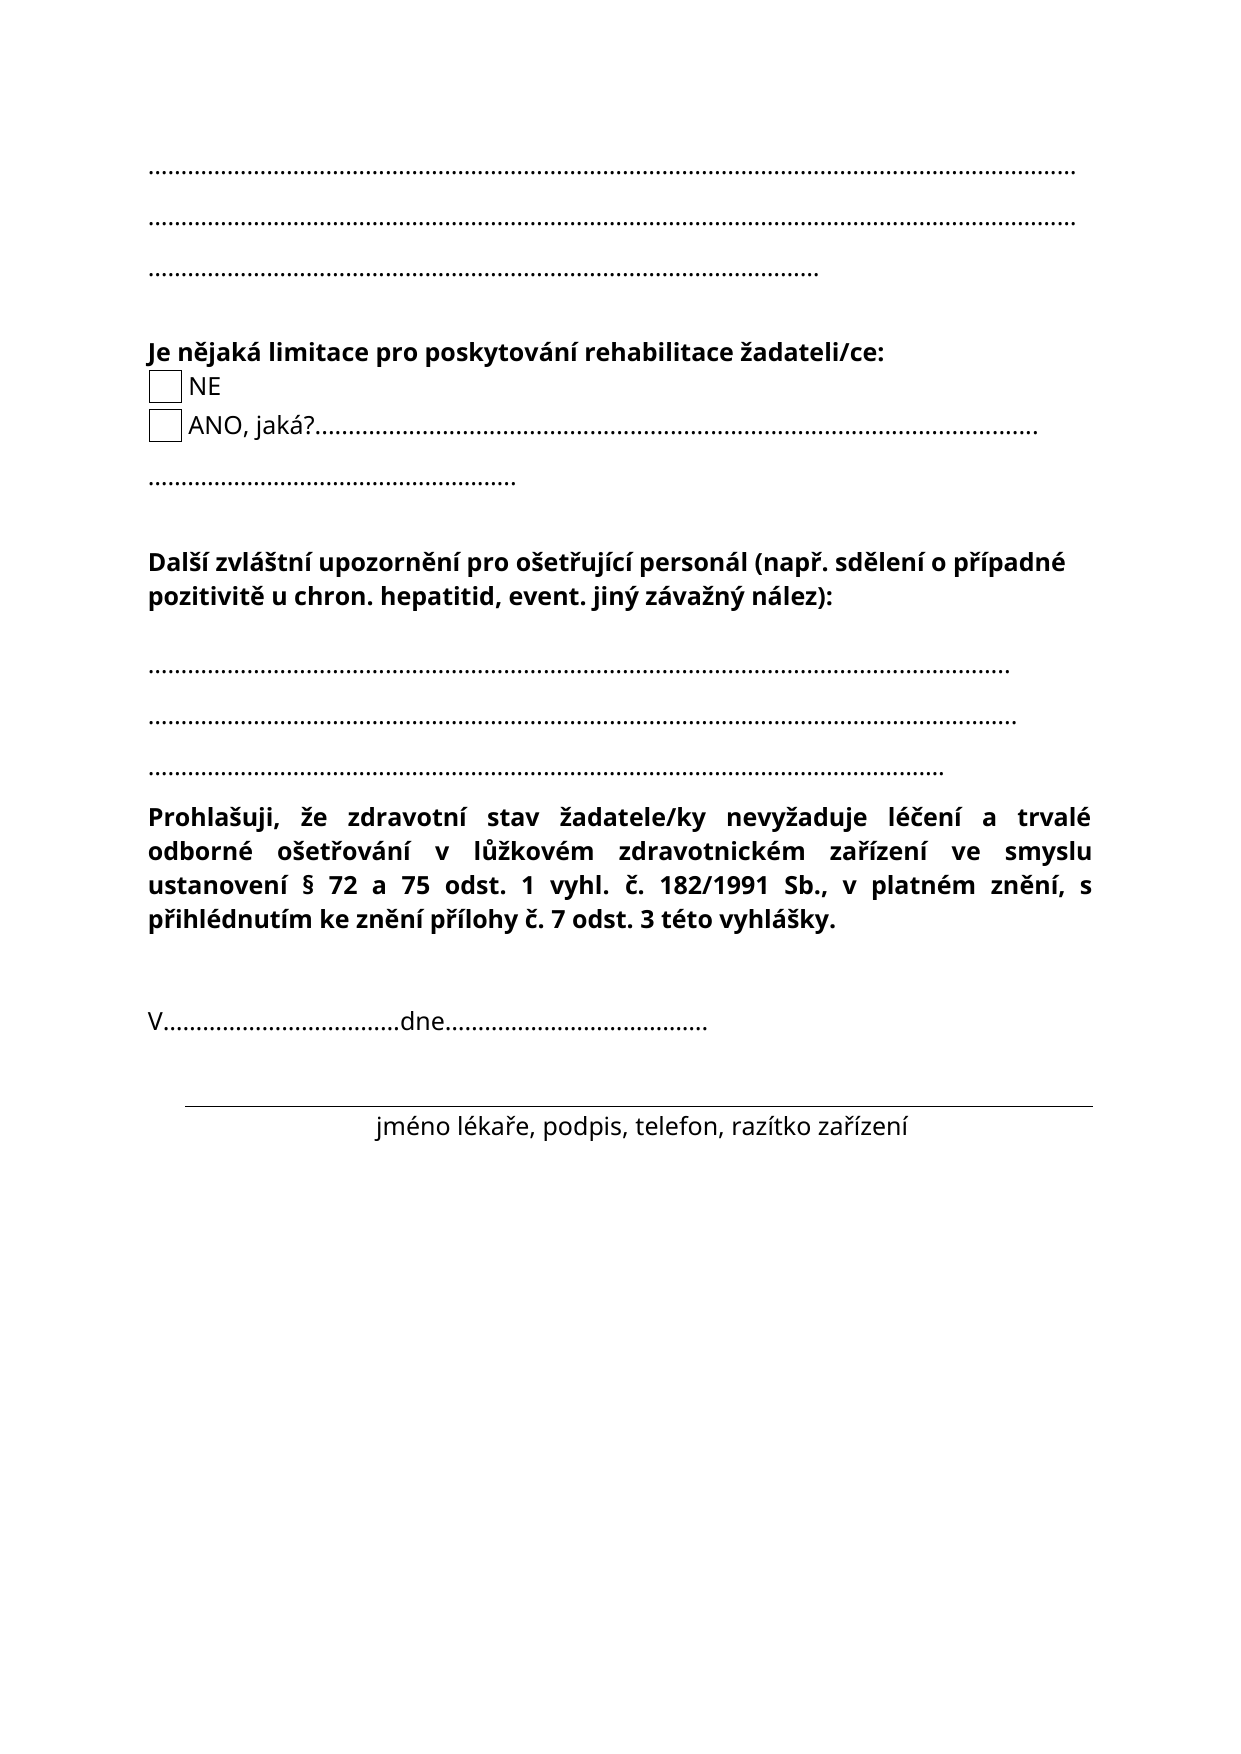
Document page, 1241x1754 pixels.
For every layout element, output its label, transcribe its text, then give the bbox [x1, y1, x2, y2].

text jméno lékaře, podpis, telefon, razítko zařízení [185, 1107, 1093, 1143]
text …………………………………………………………………………………………………………………………………………………………………………………………………………………………………………………………………………………………………………………………………………………… [148, 148, 1093, 284]
text NE [148, 369, 1093, 403]
text Další zvláštní upozornění pro ošetřující personál (např. sdělení o případné pozitivitě u chron. hepatitid, event. jiný závažný nález): [148, 544, 1093, 612]
text ANO, jaká?............................................................................................................……………………………………………….. [148, 408, 1093, 493]
text Prohlašuji, že zdravotní stav žadatele/ky nevyžaduje léčení a trvalé odborné ošetřování v lůžkovém zdravotnickém zařízení ve smyslu ustanovení § 72 a 75 odst. 1 vyhl. č. 182/1991 Sb., v platném znění, s přihlédnutím ke znění přílohy č. 7 odst. 3 této vyhlášky. [148, 799, 1093, 936]
text Je nějaká limitace pro poskytování rehabilitace žadateli/ce: [148, 335, 1093, 369]
text V………………………………dne…………………………………. [148, 1004, 1093, 1038]
text …………………………………………………………………………………………………………………..…………………………………………………….……………………………………………………………..…………………………………………………………………………………………………………. [148, 646, 1093, 782]
